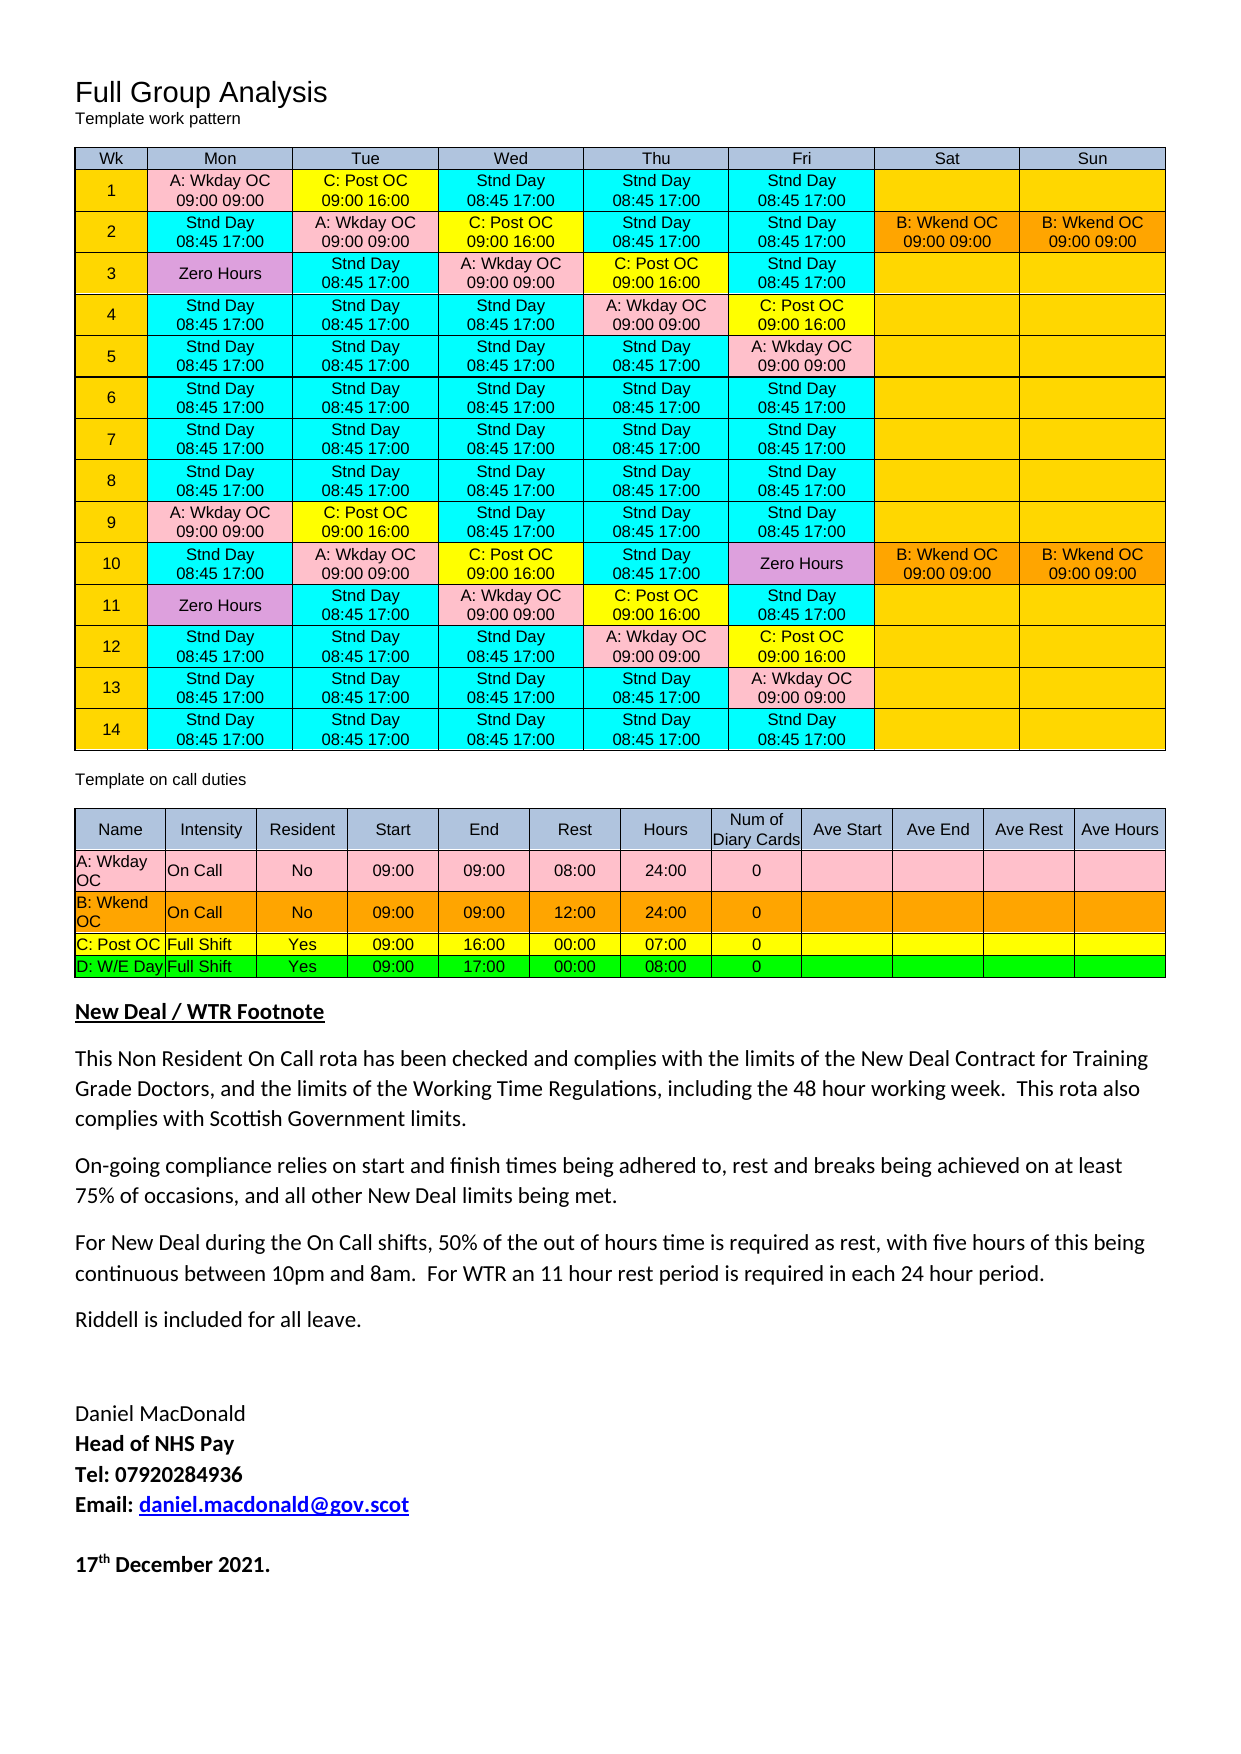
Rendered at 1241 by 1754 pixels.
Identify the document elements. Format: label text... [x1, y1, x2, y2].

table_header End [439, 809, 529, 849]
table_cell Stnd Day 08:45 17:00 [584, 336, 728, 376]
table_cell Stnd Day 08:45 17:00 [729, 585, 874, 625]
table_cell C: Post OC 09:00 16:00 [729, 626, 874, 667]
table_cell Yes [257, 934, 347, 955]
table_header Ave Start [802, 809, 892, 849]
table_cell Stnd Day 08:45 17:00 [584, 460, 728, 501]
table_cell Stnd Day 08:45 17:00 [293, 419, 438, 459]
text New Deal / WTR Footnote [75, 997, 1165, 1025]
table_cell C: Post OC 09:00 16:00 [293, 170, 438, 211]
table_cell Stnd Day 08:45 17:00 [584, 709, 728, 749]
table_header Sat [875, 148, 1019, 169]
table_cell A: Wkday OC [76, 851, 165, 891]
table_cell No [257, 892, 347, 932]
table_cell C: Post OC [76, 934, 165, 955]
table_cell Stnd Day 08:45 17:00 [439, 378, 583, 418]
table_cell 14 [76, 709, 147, 749]
table_cell C: Post OC 09:00 16:00 [439, 543, 583, 584]
table_cell [1075, 956, 1165, 977]
table_cell Stnd Day 08:45 17:00 [148, 668, 292, 708]
table_cell Stnd Day 08:45 17:00 [439, 295, 583, 335]
table_cell Stnd Day 08:45 17:00 [584, 170, 728, 211]
table_cell Stnd Day 08:45 17:00 [148, 336, 292, 376]
table_cell 12 [76, 626, 147, 667]
table_cell A: Wkday OC 09:00 09:00 [729, 668, 874, 708]
table_header Sun [1020, 148, 1165, 169]
table_header Thu [584, 148, 728, 169]
table_cell [875, 253, 1019, 293]
table_cell Stnd Day 08:45 17:00 [729, 253, 874, 293]
table_cell [1020, 668, 1165, 708]
table_cell [875, 378, 1019, 418]
table_header Name [76, 809, 165, 849]
table_cell 00:00 [530, 956, 620, 977]
table_cell [984, 934, 1074, 955]
table_cell [875, 460, 1019, 501]
table_cell 00:00 [530, 934, 620, 955]
table_cell [1075, 892, 1165, 932]
table_cell Stnd Day 08:45 17:00 [148, 378, 292, 418]
table_cell C: Post OC 09:00 16:00 [439, 212, 583, 252]
table_cell B: Wkend OC 09:00 09:00 [1020, 212, 1165, 252]
text 17th December 2021. [75, 1550, 1165, 1578]
table_cell 08:00 [530, 851, 620, 891]
table_cell 0 [712, 934, 801, 955]
text Daniel MacDonald [75, 1399, 1165, 1427]
table_cell Stnd Day 08:45 17:00 [439, 336, 583, 376]
table_cell A: Wkday OC 09:00 09:00 [439, 253, 583, 293]
table_cell 16:00 [439, 934, 529, 955]
table_cell 09:00 [439, 851, 529, 891]
table_cell [1020, 295, 1165, 335]
table_header Tue [293, 148, 438, 169]
table_cell Stnd Day 08:45 17:00 [293, 460, 438, 501]
table_cell Stnd Day 08:45 17:00 [293, 253, 438, 293]
table_cell Stnd Day 08:45 17:00 [148, 626, 292, 667]
table_header Ave End [893, 809, 983, 849]
table_cell 4 [76, 295, 147, 335]
table_cell [1020, 336, 1165, 376]
table_header Start [348, 809, 438, 849]
table_cell Full Shift [166, 934, 256, 955]
table_cell [1020, 170, 1165, 211]
table_cell 9 [76, 502, 147, 542]
table_cell Stnd Day 08:45 17:00 [439, 626, 583, 667]
table_cell [875, 585, 1019, 625]
table_cell A: Wkday OC 09:00 09:00 [584, 626, 728, 667]
table_cell Stnd Day 08:45 17:00 [148, 709, 292, 749]
table_cell Stnd Day 08:45 17:00 [439, 502, 583, 542]
table_cell [893, 851, 983, 891]
table_cell Stnd Day 08:45 17:00 [439, 460, 583, 501]
table_header Intensity [166, 809, 256, 849]
table_cell Stnd Day 08:45 17:00 [584, 543, 728, 584]
table_cell [875, 668, 1019, 708]
table_cell [984, 892, 1074, 932]
table_cell [802, 892, 892, 932]
table_cell Stnd Day 08:45 17:00 [439, 419, 583, 459]
table_cell [984, 851, 1074, 891]
table_cell Stnd Day 08:45 17:00 [729, 460, 874, 501]
table_cell 0 [712, 892, 801, 932]
table_header Wk [76, 148, 147, 169]
table_cell 13 [76, 668, 147, 708]
table_cell [875, 626, 1019, 667]
table_cell A: Wkday OC 09:00 09:00 [293, 543, 438, 584]
text For New Deal during the On Call shifts, 50% of the out of hours time is required as rest, with five hours of this being continuous between 10pm and 8am. For WTR an 11 hour rest period is required in each 24 hour period. [75, 1228, 1165, 1287]
table_cell [875, 336, 1019, 376]
text Email: daniel.macdonald@gov.scot [75, 1490, 1165, 1518]
table_header Resident [257, 809, 347, 849]
table_header Rest [530, 809, 620, 849]
table_cell No [257, 851, 347, 891]
table_cell [802, 956, 892, 977]
table_cell [893, 934, 983, 955]
table_cell [1020, 419, 1165, 459]
table_cell [1020, 626, 1165, 667]
table_cell 12:00 [530, 892, 620, 932]
table_header Ave Hours [1075, 809, 1165, 849]
table_cell Stnd Day 08:45 17:00 [584, 502, 728, 542]
text This Non Resident On Call rota has been checked and complies with the limits of the New Deal Contract for Training Grade Doctors, and the limits of the Working Time Regulations, including the 48 hour working week. This rota also complies with Scottish Government limits. [75, 1044, 1165, 1133]
table_header Fri [729, 148, 874, 169]
table_cell B: Wkend OC [76, 892, 165, 932]
table_cell 11 [76, 585, 147, 625]
table_cell [1020, 378, 1165, 418]
table_cell A: Wkday OC 09:00 09:00 [729, 336, 874, 376]
table_cell A: Wkday OC 09:00 09:00 [148, 170, 292, 211]
table_cell Stnd Day 08:45 17:00 [729, 212, 874, 252]
table_header Hours [621, 809, 711, 849]
table_cell [802, 934, 892, 955]
table_cell D: W/E Day [76, 956, 165, 977]
table_cell 8 [76, 460, 147, 501]
table_cell 09:00 [439, 892, 529, 932]
table_cell B: Wkend OC 09:00 09:00 [1020, 543, 1165, 584]
table_cell [875, 170, 1019, 211]
table_cell [893, 892, 983, 932]
table_cell [875, 709, 1019, 749]
table_cell Stnd Day 08:45 17:00 [729, 709, 874, 749]
table_cell 09:00 [348, 851, 438, 891]
table_cell B: Wkend OC 09:00 09:00 [875, 212, 1019, 252]
table_cell Stnd Day 08:45 17:00 [729, 419, 874, 459]
table_cell 24:00 [621, 892, 711, 932]
table_header Wed [439, 148, 583, 169]
table_cell Stnd Day 08:45 17:00 [293, 709, 438, 749]
text Template on call duties [75, 770, 1165, 789]
table_cell 6 [76, 378, 147, 418]
table_cell [875, 295, 1019, 335]
table_cell 0 [712, 851, 801, 891]
text Head of NHS Pay [75, 1429, 1165, 1458]
table_cell C: Post OC 09:00 16:00 [729, 295, 874, 335]
table_cell [1020, 253, 1165, 293]
table_cell [1020, 460, 1165, 501]
table_cell Stnd Day 08:45 17:00 [148, 419, 292, 459]
table_cell Stnd Day 08:45 17:00 [439, 170, 583, 211]
text Template work pattern [75, 108, 1165, 128]
table_cell [875, 419, 1019, 459]
table_cell Zero Hours [148, 253, 292, 293]
table_cell [893, 956, 983, 977]
table_header Ave Rest [984, 809, 1074, 849]
table_cell Stnd Day 08:45 17:00 [584, 378, 728, 418]
table_cell 09:00 [348, 956, 438, 977]
table_cell [1020, 502, 1165, 542]
table_cell Full Shift [166, 956, 256, 977]
table_cell Stnd Day 08:45 17:00 [148, 295, 292, 335]
table_cell A: Wkday OC 09:00 09:00 [584, 295, 728, 335]
table_cell [1020, 709, 1165, 749]
table_cell Stnd Day 08:45 17:00 [293, 295, 438, 335]
table_cell 09:00 [348, 892, 438, 932]
table_cell Yes [257, 956, 347, 977]
table_cell Stnd Day 08:45 17:00 [148, 543, 292, 584]
table_cell Stnd Day 08:45 17:00 [439, 709, 583, 749]
table_cell C: Post OC 09:00 16:00 [584, 585, 728, 625]
table_cell 3 [76, 253, 147, 293]
table_cell 2 [76, 212, 147, 252]
table_cell Stnd Day 08:45 17:00 [293, 668, 438, 708]
text Tel: 07920284936 [75, 1460, 1165, 1488]
table_cell 7 [76, 419, 147, 459]
table_cell 17:00 [439, 956, 529, 977]
table_cell Stnd Day 08:45 17:00 [148, 212, 292, 252]
text Riddell is included for all leave. [75, 1306, 1165, 1334]
table_cell 1 [76, 170, 147, 211]
text On-going compliance relies on start and finish times being adhered to, rest and breaks being achieved on at least 75% of occasions, and all other New Deal limits being met. [75, 1151, 1165, 1210]
table_header Num of Diary Cards [712, 809, 801, 849]
table_cell [1075, 851, 1165, 891]
table_cell Stnd Day 08:45 17:00 [439, 668, 583, 708]
table_cell On Call [166, 851, 256, 891]
table_cell [875, 502, 1019, 542]
table_cell [802, 851, 892, 891]
table_cell 10 [76, 543, 147, 584]
table_cell Stnd Day 08:45 17:00 [148, 460, 292, 501]
table_cell Stnd Day 08:45 17:00 [584, 668, 728, 708]
table_header Mon [148, 148, 292, 169]
table_cell 24:00 [621, 851, 711, 891]
table_cell Stnd Day 08:45 17:00 [729, 170, 874, 211]
table_cell 08:00 [621, 956, 711, 977]
table_cell 09:00 [348, 934, 438, 955]
table_cell [1075, 934, 1165, 955]
table_cell 0 [712, 956, 801, 977]
table_cell Stnd Day 08:45 17:00 [293, 336, 438, 376]
table_cell 5 [76, 336, 147, 376]
table_cell A: Wkday OC 09:00 09:00 [293, 212, 438, 252]
table_cell Stnd Day 08:45 17:00 [729, 378, 874, 418]
table_cell [984, 956, 1074, 977]
table_cell [1020, 585, 1165, 625]
table_cell A: Wkday OC 09:00 09:00 [439, 585, 583, 625]
table_cell Zero Hours [729, 543, 874, 584]
table_cell Stnd Day 08:45 17:00 [584, 212, 728, 252]
table_cell Stnd Day 08:45 17:00 [293, 626, 438, 667]
table_cell Stnd Day 08:45 17:00 [729, 502, 874, 542]
table_cell Stnd Day 08:45 17:00 [584, 419, 728, 459]
table_cell B: Wkend OC 09:00 09:00 [875, 543, 1019, 584]
table_cell A: Wkday OC 09:00 09:00 [148, 502, 292, 542]
table_cell Stnd Day 08:45 17:00 [293, 378, 438, 418]
table_cell Stnd Day 08:45 17:00 [293, 585, 438, 625]
table_cell Zero Hours [148, 585, 292, 625]
table_cell 07:00 [621, 934, 711, 955]
table_cell On Call [166, 892, 256, 932]
table_cell C: Post OC 09:00 16:00 [293, 502, 438, 542]
table_cell C: Post OC 09:00 16:00 [584, 253, 728, 293]
